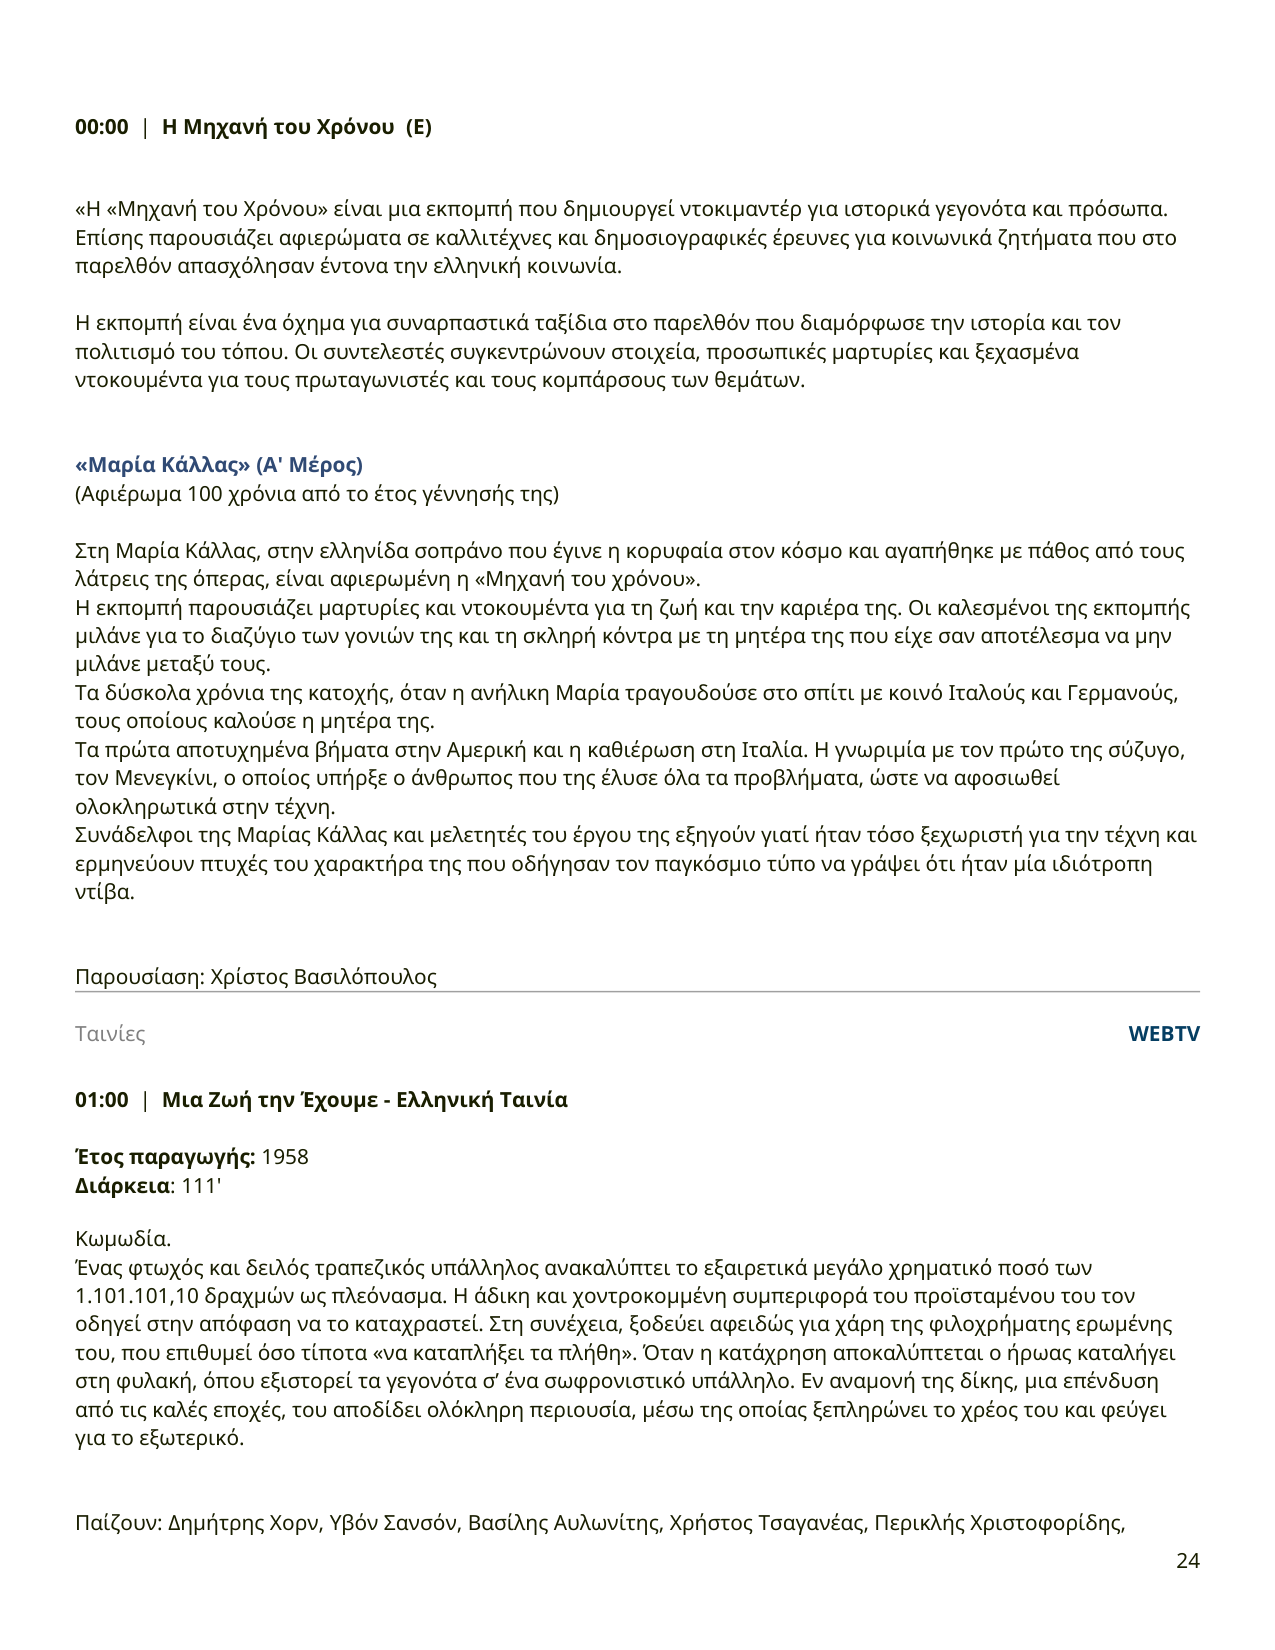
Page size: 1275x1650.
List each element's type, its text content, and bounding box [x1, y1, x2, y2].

text Κωμωδία. Ένας φτωχός και δειλός τραπεζικός υπάλληλος ανακαλύπτει το εξαιρετικά μεγάλο χρηματικό ποσό των 1.101.101,10 δραχμών ως πλεόνασμα. Η άδικη και χοντροκομμένη συμπεριφορά του προϊσταμένου του τον οδηγεί στην απόφαση να το καταχραστεί. Στη συνέχεια, ξοδεύει αφειδώς για χάρη της φιλοχρήματης ερωμένης του, που επιθυμεί όσο τίποτα «να καταπλήξει τα πλήθη». Όταν η κατάχρηση αποκαλύπτεται ο ήρωας καταλήγει στη φυλακή, όπου εξιστορεί τα γεγονότα σ’ ένα σωφρονιστικό υπάλληλο. Εν αναμονή της δίκης, μια επένδυση από τις καλές εποχές, του αποδίδει ολόκληρη περιουσία, μέσω της οποίας ξεπληρώνει το χρέος του και φεύγει για το εξωτερικό. [75, 1224, 1200, 1452]
text Παρουσίαση: Χρίστος Βασιλόπουλος [75, 906, 1200, 990]
table_header Ταινίες [75, 1020, 637, 1048]
text (Αφιέρωμα 100 χρόνια από το έτος γέννησής της) Στη Μαρία Κάλλας, στην ελληνίδα σοπράνο που έγινε η κορυφαία στον κόσμο και αγαπήθηκε με πάθος από τους λάτρεις της όπερας, είναι αφιερωμένη η «Μηχανή του χρόνου». Η εκπομπή παρουσιάζει μαρτυρίες και ντοκουμέντα για τη ζωή και την καριέρα της. Οι καλεσμένοι της εκπομπής μιλάνε για το διαζύγιο των γονιών της και τη σκληρή κόντρα με τη μητέρα της που είχε σαν αποτέλεσμα να μην μιλάνε μεταξύ τους. Τα δύσκολα χρόνια της κατοχής, όταν η ανήλικη Μαρία τραγουδούσε στο σπίτι με κοινό Ιταλούς και Γερμανούς, τους οποίους καλούσε η μητέρα της. Τα πρώτα αποτυχημένα βήματα στην Αμερική και η καθιέρωση στη Ιταλία. Η γνωριμία με τον πρώτο της σύζυγο, τον Μενεγκίνι, ο οποίος υπήρξε ο άνθρωπος που της έλυσε όλα τα προβλήματα, ώστε να αφοσιωθεί ολοκληρωτικά στην τέχνη. Συνάδελφοι της Μαρίας Κάλλας και μελετητές του έργου της εξηγούν γιατί ήταν τόσο ξεχωριστή για την τέχνη και ερμηνεύουν πτυχές του χαρακτήρα της που οδήγησαν τον παγκόσμιο τύπο να γράψει ότι ήταν μία ιδιότροπη ντίβα. [75, 479, 1200, 906]
text «Μαρία Κάλλας» (Α' Μέρος) [75, 394, 1200, 479]
text «Η «Μηχανή του Χρόνου» είναι μια εκπομπή που δημιουργεί ντοκιμαντέρ για ιστορικά γεγονότα και πρόσωπα. Επίσης παρουσιάζει αφιερώματα σε καλλιτέχνες και δημοσιογραφικές έρευνες για κοινωνικά ζητήματα που στο παρελθόν απασχόλησαν έντονα την ελληνική κοινωνία. Η εκπομπή είναι ένα όχημα για συναρπαστικά ταξίδια στο παρελθόν που διαμόρφωσε την ιστορία και τον πολιτισμό του τόπου. Οι συντελεστές συγκεντρώνουν στοιχεία, προσωπικές μαρτυρίες και ξεχασμένα ντοκουμέντα για τους πρωταγωνιστές και τους κομπάρσους των θεμάτων. [75, 194, 1200, 394]
text 00:00 | Η Μηχανή του Χρόνου (E) [75, 75, 1200, 169]
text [75, 1452, 1200, 1537]
table_header WEBTV [638, 1020, 1200, 1048]
text 01:00 | Μια Ζωή την Έχουμε - Ελληνική Ταινία Έτος παραγωγής: 1958 Διάρκεια: 111' [75, 1048, 1200, 1199]
